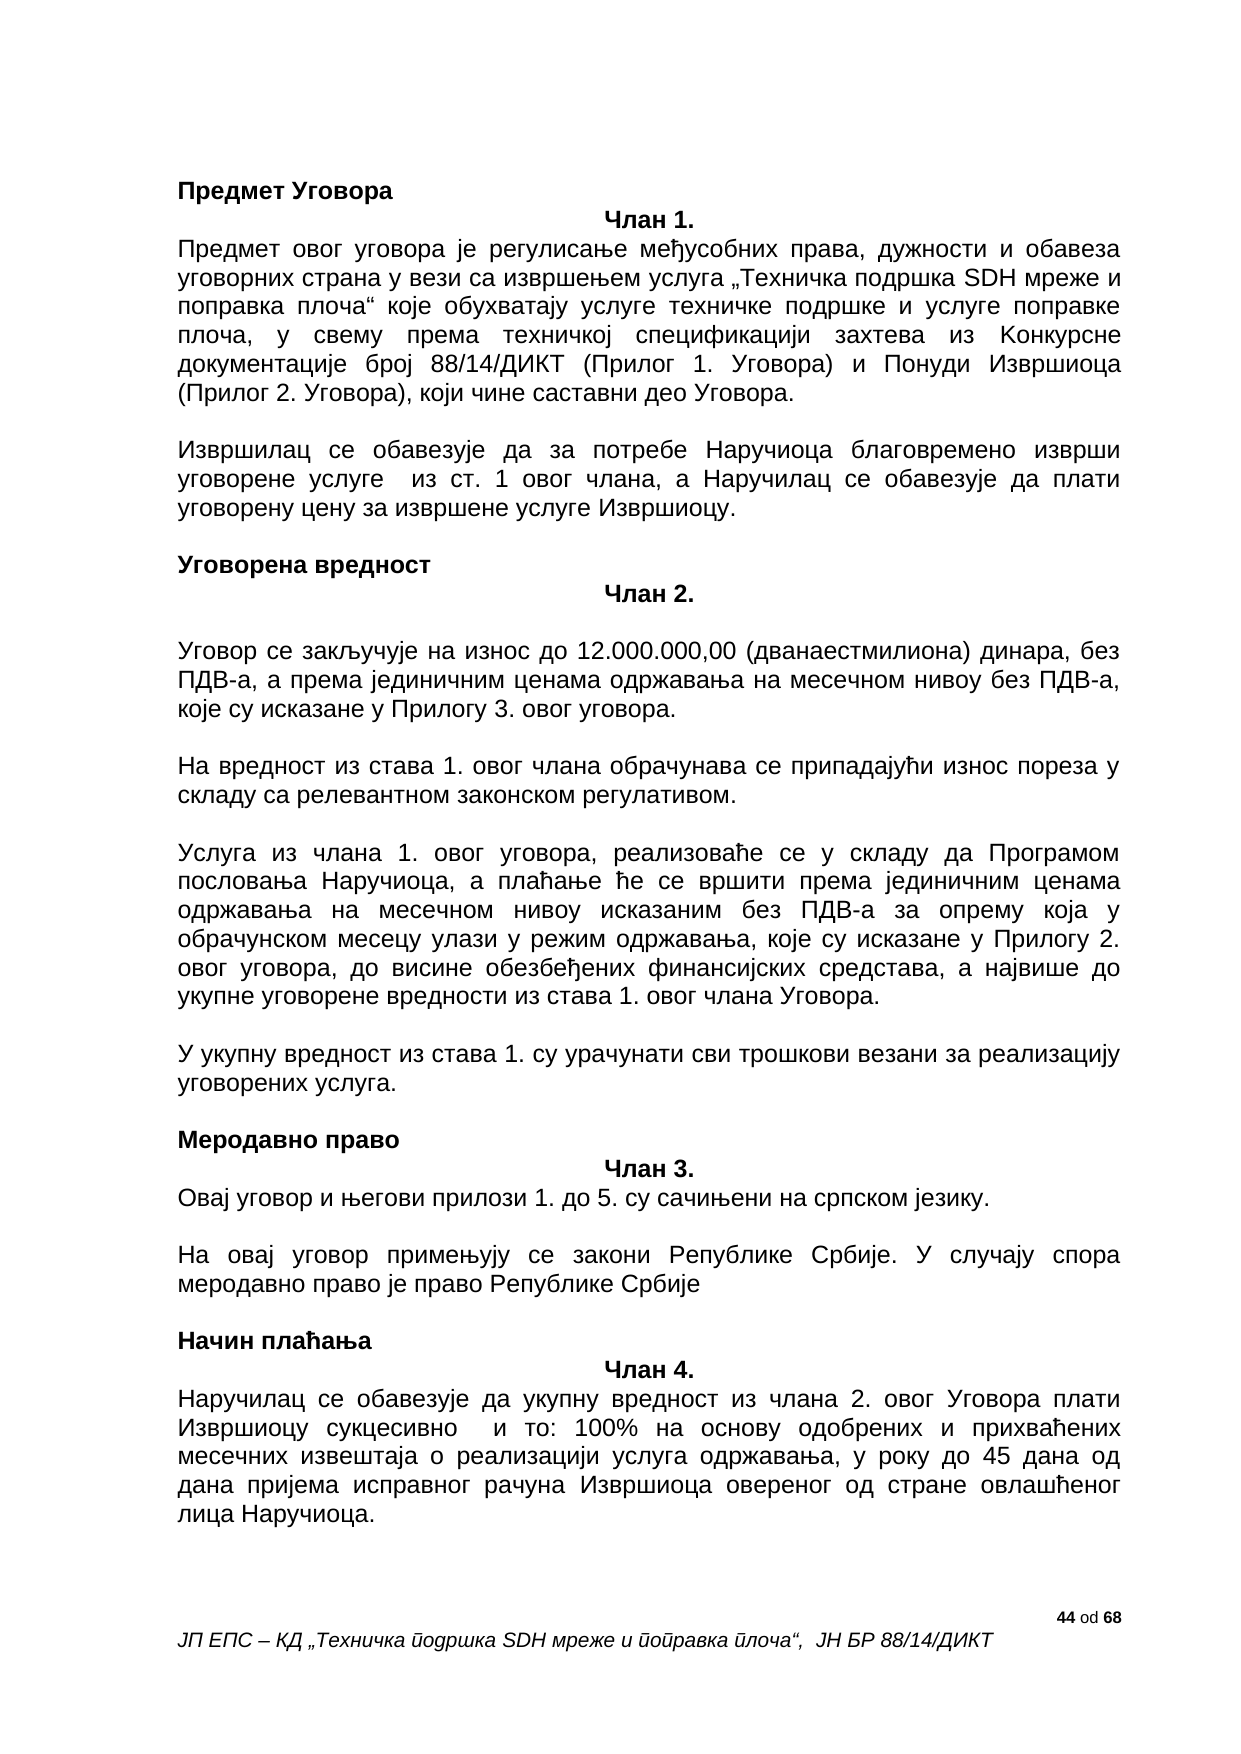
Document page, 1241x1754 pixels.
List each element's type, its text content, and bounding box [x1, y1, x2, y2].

text Члан 3. [177, 1154, 1121, 1182]
text Уговор се закључује на износ до 12.000.000,00 (дванаестмилиона) динара, без ПДВ-а, а према јединичним ценама одржавања на месечном нивоу без ПДВ-а, које су исказане у Прилогу 3. овог уговора. [177, 636, 1121, 722]
text Уговорена вредност [177, 550, 1121, 579]
text Члан 2. [177, 579, 1121, 607]
text Предмет Уговора [177, 176, 1121, 205]
text Овај уговор и његови прилози 1. до 5. су сачињени на српском језику. [177, 1182, 1121, 1211]
text Меродавно право [177, 1125, 1121, 1154]
text Услуга из члана 1. овог уговора, реализоваће се у складу да Програмом пословања Наручиоца, а плаћање ће се вршити према јединичним ценама одржавања на месечном нивоу исказаним без ПДВ-а за опрему која у обрачунском месецу улази у режим одржавања, које су исказане у Прилогу 2. овог уговора, до висине обезбеђених финансијских средстава, а највише до укупне уговорене вредности из става 1. овог члана Уговора. [177, 837, 1121, 1010]
text Извршилац се обавезује да за потребе Наручиоца благовремено изврши уговорене услуге из ст. 1 овог члана, а Наручилац се обавезује да плати уговорену цену за извршене услуге Извршиоцу. [177, 435, 1121, 521]
text Члан 1. [177, 205, 1121, 234]
text На вредност из става 1. овог члана обрачунава се припадајући износ пореза у складу са релевантном законском регулативом. [177, 751, 1121, 809]
text Начин плаћања [177, 1326, 1121, 1355]
text Члан 4. [177, 1355, 1121, 1384]
text У укупну вредност из става 1. су урачунати сви трошкови везани за реализацију уговорених услуга. [177, 1039, 1121, 1096]
text На овај уговор примењују се закони Републике Србије. У случају спора меродавно право је право Републике Србије [177, 1240, 1121, 1297]
text Наручилац се обавезује да укупну вредност из члана 2. овог Уговора плати Извршиоцу сукцесивно и то: 100% на основу одобрених и прихваћених месечних извештаја о реализацији услуга одржавања, у року до 45 дана од дана пријема исправног рачуна Извршиоца овереног од стране овлашћеног лица Наручиоца. [177, 1384, 1121, 1527]
text Предмет овог уговора је регулисање међусобних права, дужности и обавеза уговорних страна у вези са извршењем услуга „Техничка подршка SDH мреже и поправка плоча“ које обухватају услуге техничке подршке и услуге поправке плоча, у свему према техничкој спецификацији захтева из Kонкурсне документације број 88/14/ДИКТ (Прилог 1. Уговора) и Понуди Извршиоца (Прилог 2. Уговора), који чине саставни део Уговора. [177, 234, 1121, 406]
